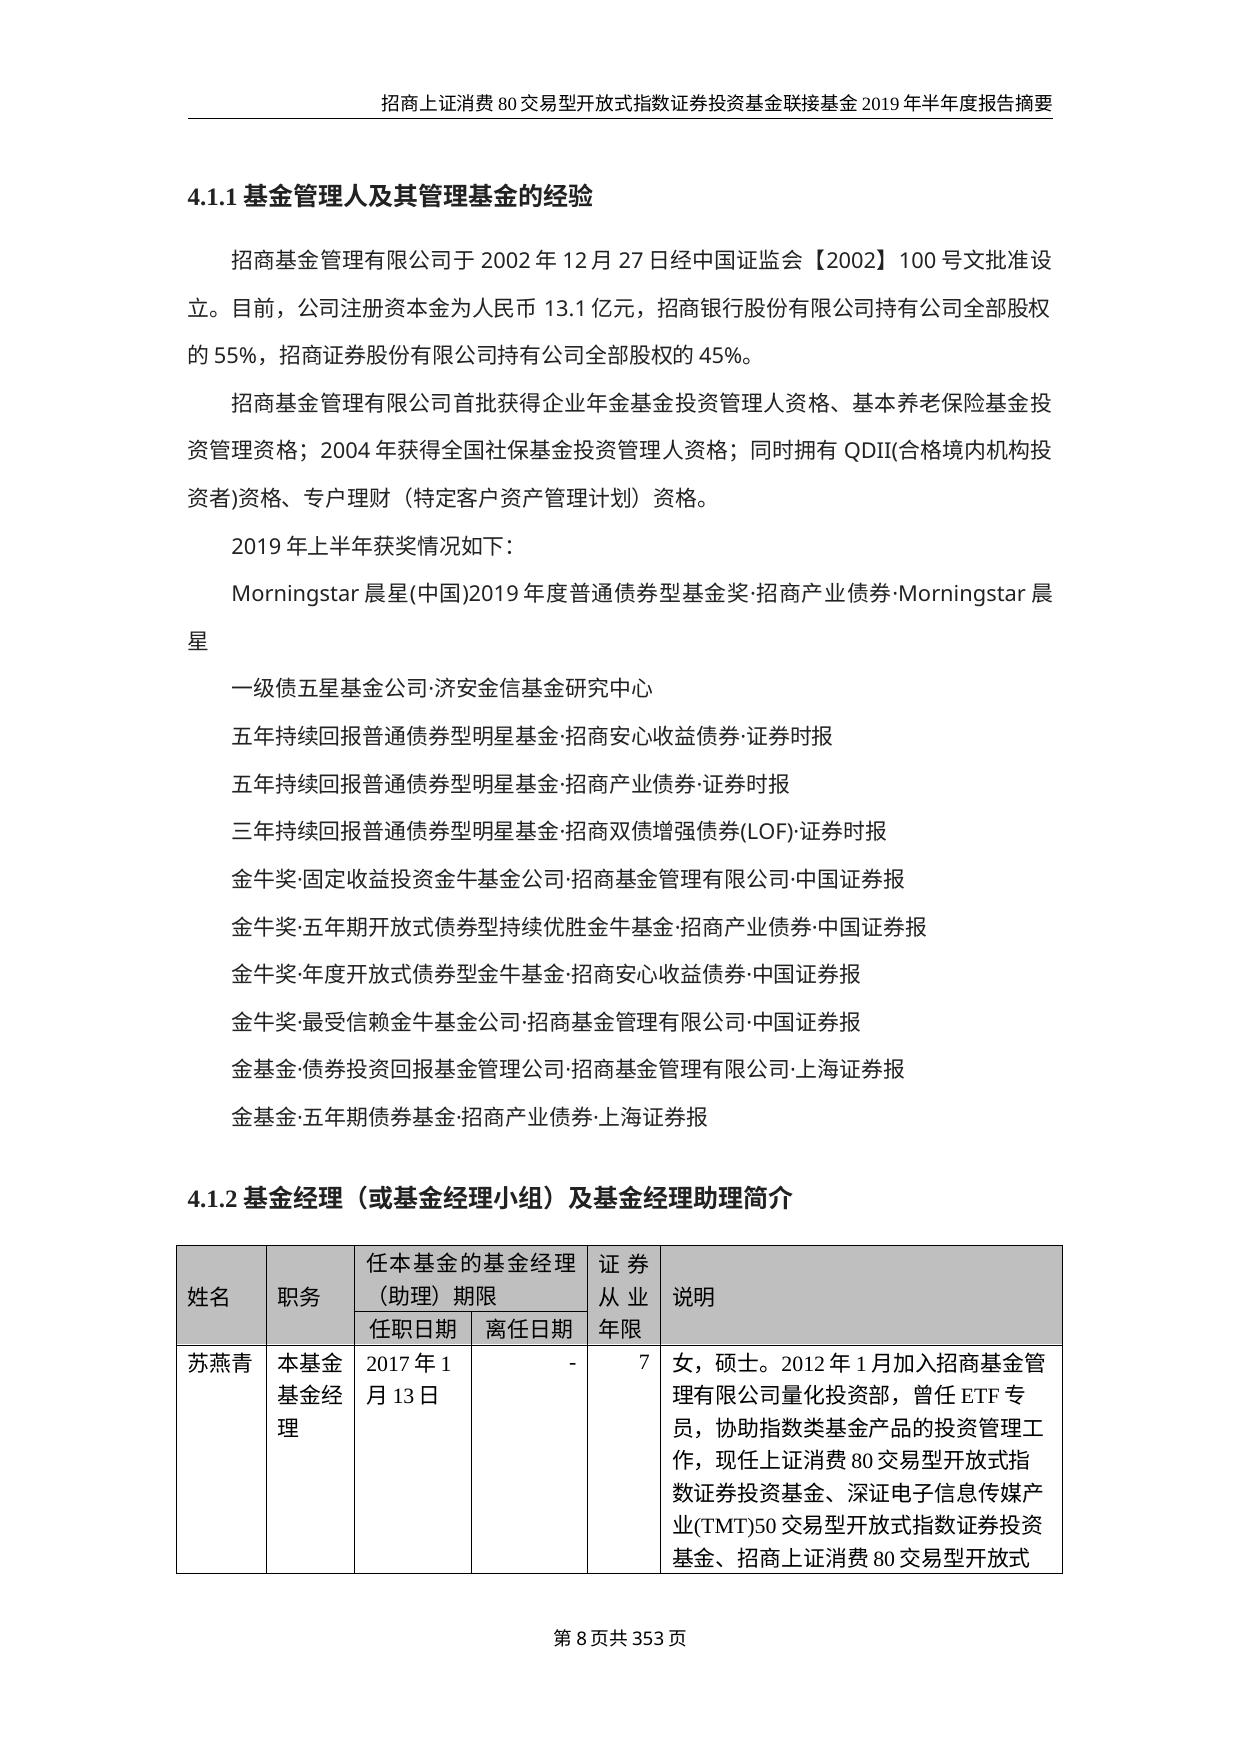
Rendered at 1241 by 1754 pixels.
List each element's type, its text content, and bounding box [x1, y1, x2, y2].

text 一级债五星基金公司·济安金信基金研究中心 [187, 671, 1053, 703]
text 金基金·债券投资回报基金管理公司·招商基金管理有限公司·上海证券报 [187, 1052, 1053, 1084]
text 基金管理人及其管理基金的经验 [187, 162, 1053, 227]
text 五年持续回报普通债券型明星基金·招商安心收益债券·证券时报 [187, 719, 1053, 751]
text 招商基金管理有限公司于2002年12月27日经中国证监会【2002】100号文批准设立。目前，公司注册资本金为人民币13.1亿元，招商银行股份有限公司持有公司全部股权的55%，招商证券股份有限公司持有公司全部股权的45%。 [187, 243, 1053, 370]
table_cell 任职日期 [355, 1312, 471, 1344]
text 金牛奖·五年期开放式债券型持续优胜金牛基金·招商产业债券·中国证券报 [187, 909, 1053, 941]
table_cell 离任日期 [472, 1312, 587, 1344]
table_cell 本基金基金经理 [267, 1346, 354, 1573]
table_header 说明 [661, 1246, 1062, 1344]
table_cell 7 [588, 1346, 660, 1573]
table_header 证券从业年限 [588, 1246, 660, 1344]
text 金牛奖·年度开放式债券型金牛基金·招商安心收益债券·中国证券报 [187, 957, 1053, 989]
table_cell - [472, 1346, 587, 1573]
text 金牛奖·最受信赖金牛基金公司·招商基金管理有限公司·中国证券报 [187, 1005, 1053, 1036]
table_header 职务 [267, 1246, 354, 1344]
text 五年持续回报普通债券型明星基金·招商产业债券·证券时报 [187, 767, 1053, 798]
text 基金经理（或基金经理小组）及基金经理助理简介 [187, 1164, 1053, 1229]
text 金牛奖·固定收益投资金牛基金公司·招商基金管理有限公司·中国证券报 [187, 862, 1053, 894]
table_cell 苏燕青 [177, 1346, 266, 1573]
text 金基金·五年期债券基金·招商产业债券·上海证券报 [187, 1100, 1053, 1132]
table_header 任本基金的基金经理（助理）期限 [355, 1246, 587, 1311]
table_header 姓名 [177, 1246, 266, 1344]
text Morningstar晨星(中国)2019年度普通债券型基金奖·招商产业债券·Morningstar晨星 [187, 576, 1053, 656]
table_cell 2017年1月13日 [355, 1346, 471, 1573]
text 2019年上半年获奖情况如下： [187, 529, 1053, 561]
text 三年持续回报普通债券型明星基金·招商双债增强债券(LOF)·证券时报 [187, 814, 1053, 846]
text 招商基金管理有限公司首批获得企业年金基金投资管理人资格、基本养老保险基金投资管理资格；2004年获得全国社保基金投资管理人资格；同时拥有QDII(合格境内机构投资者)资格、专户理财（特定客户资产管理计划）资格。 [187, 386, 1053, 513]
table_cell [661, 1346, 1062, 1573]
